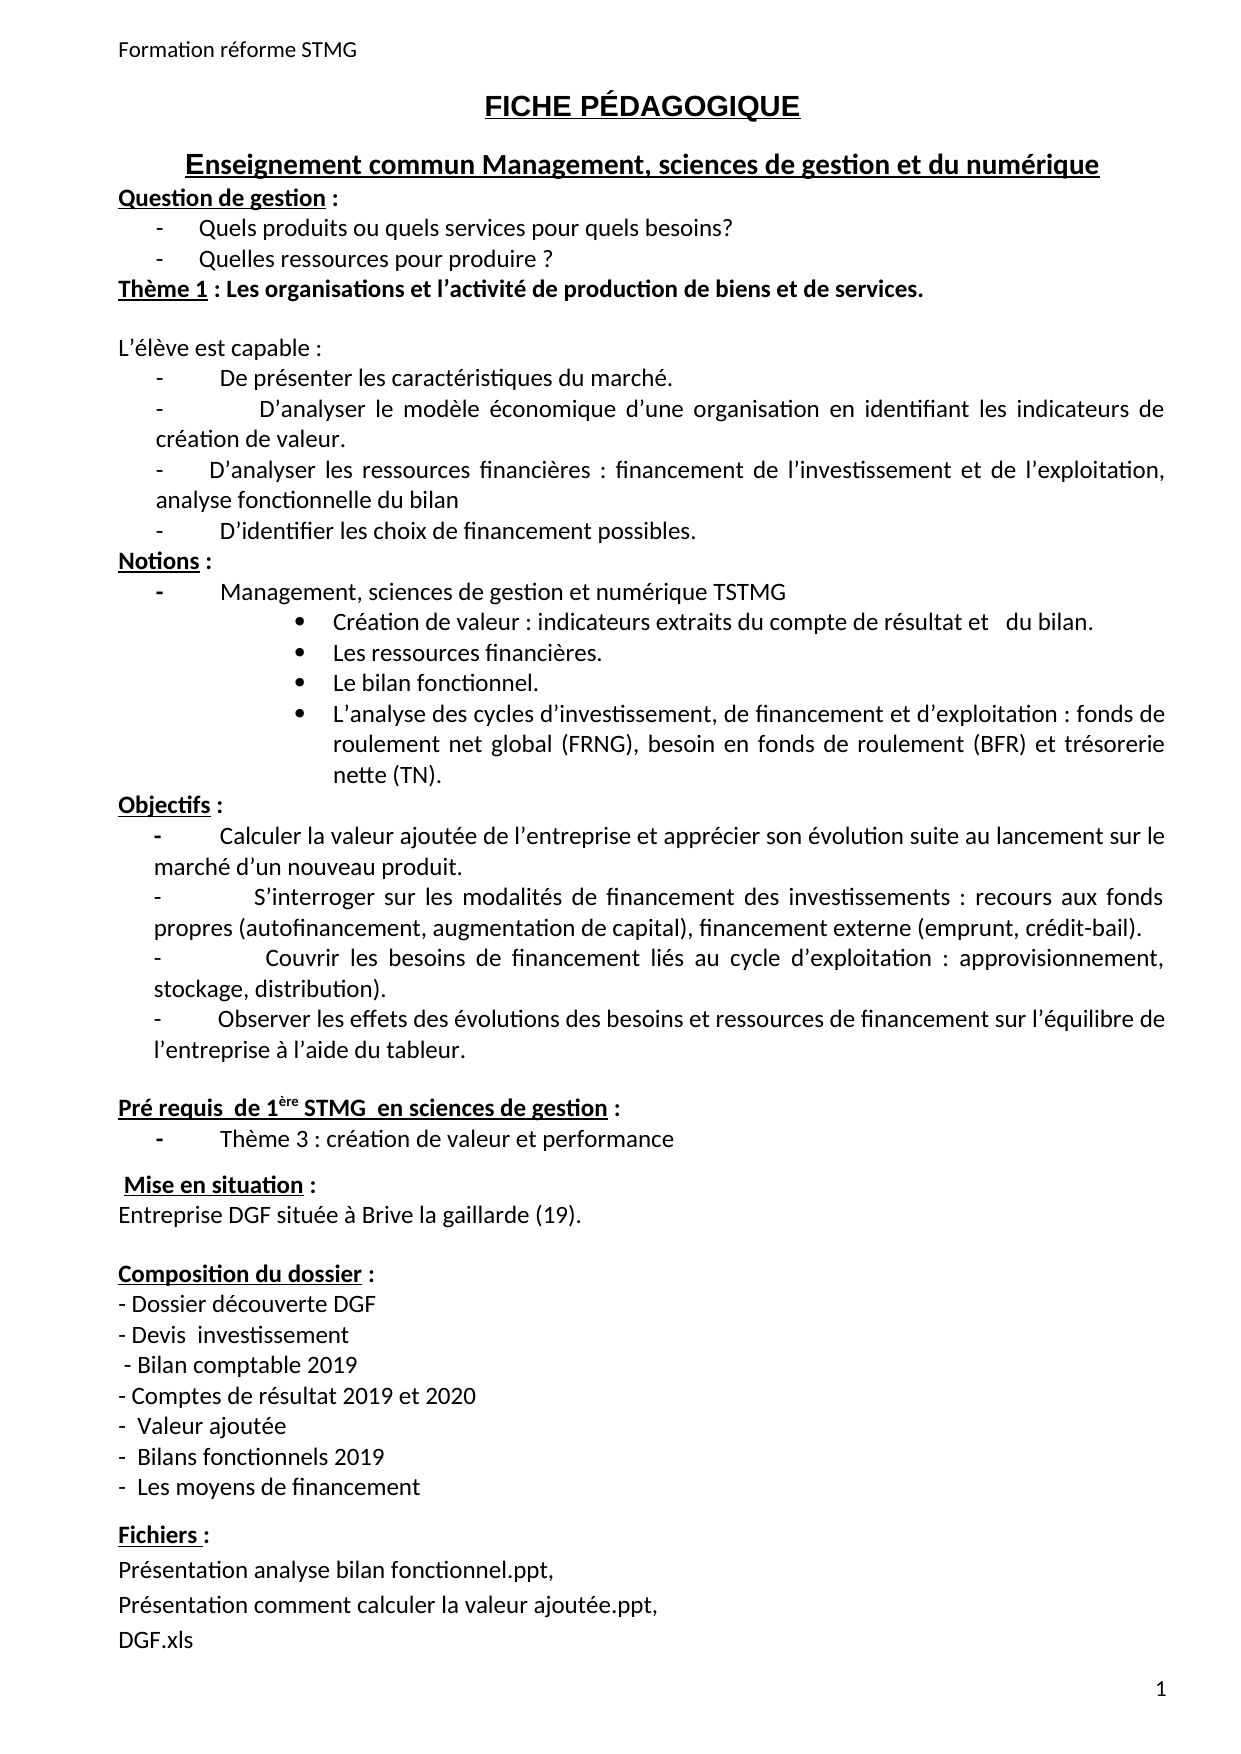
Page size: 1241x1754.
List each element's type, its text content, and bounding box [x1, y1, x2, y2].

text Composition du dossier : [118, 1258, 1167, 1288]
text - Valeur ajoutée [118, 1410, 1167, 1441]
text FICHE PÉDAGOGIQUE [118, 89, 1167, 122]
text - Dossier découverte DGF [118, 1288, 1167, 1319]
text Notions : [118, 546, 1167, 576]
text L’élève est capable : [118, 332, 1167, 362]
text - Les moyens de financement [118, 1471, 1167, 1502]
text - De présenter les caractéristiques du marché. [156, 362, 1167, 393]
list Le bilan fonctionnel. [295, 668, 1167, 698]
text Présentation analyse bilan fonctionnel.ppt, [118, 1554, 1167, 1585]
text Enseignement commun Management, sciences de gestion et du numérique [118, 146, 1167, 182]
text Question de gestion : [118, 182, 1167, 212]
text Thème 1 : Les organisations et l’activité de production de biens et de services. [118, 273, 1167, 304]
list Les ressources financières. [295, 637, 1167, 668]
text Pré requis de 1ère STMG en sciences de gestion : [118, 1092, 1167, 1123]
text Objectifs : [118, 790, 1167, 820]
text - S’interroger sur les modalités de financement des investissements : recours aux fonds propres (autofinancement, augmentation de capital), financement externe (emprunt, crédit-bail). [153, 881, 1167, 942]
text DGF.xls [118, 1624, 1167, 1655]
text - Bilans fonctionnels 2019 [118, 1441, 1167, 1471]
text - D’analyser le modèle économique d’une organisation en identifiant les indicateurs de création de valeur. [156, 393, 1167, 454]
text - Calculer la valeur ajoutée de l’entreprise et apprécier son évolution suite au lancement sur le marché d’un nouveau produit. [153, 820, 1167, 881]
text Entreprise DGF située à Brive la gaillarde (19). [118, 1199, 1167, 1230]
text Mise en situation : [118, 1169, 1167, 1199]
list L’analyse des cycles d’investissement, de financement et d’exploitation : fonds de roulement net global (FRNG), besoin en fonds de roulement (BFR) et trésorerie nette (TN). [295, 698, 1167, 790]
text - Comptes de résultat 2019 et 2020 [118, 1380, 1167, 1410]
text - Thème 3 : création de valeur et performance [156, 1123, 1167, 1153]
text - Devis investissement [118, 1319, 1167, 1349]
list Quels produits ou quels services pour quels besoins? [156, 212, 1167, 243]
text - D’analyser les ressources financières : financement de l’investissement et de l’exploitation, analyse fonctionnelle du bilan [156, 454, 1167, 515]
text - Couvrir les besoins de financement liés au cycle d’exploitation : approvisionnement, stockage, distribution). [153, 942, 1167, 1003]
text - Observer les effets des évolutions des besoins et ressources de financement sur l’équilibre de l’entreprise à l’aide du tableur. [153, 1003, 1167, 1064]
text - D’identifier les choix de financement possibles. [156, 515, 1167, 546]
list Quelles ressources pour produire ? [156, 243, 1167, 273]
list Création de valeur : indicateurs extraits du compte de résultat et du bilan. [295, 607, 1167, 637]
text Fichiers : [118, 1519, 1167, 1550]
text - Management, sciences de gestion et numérique TSTMG [156, 576, 1167, 607]
text Présentation comment calculer la valeur ajoutée.ppt, [118, 1589, 1167, 1620]
text - Bilan comptable 2019 [118, 1349, 1167, 1380]
